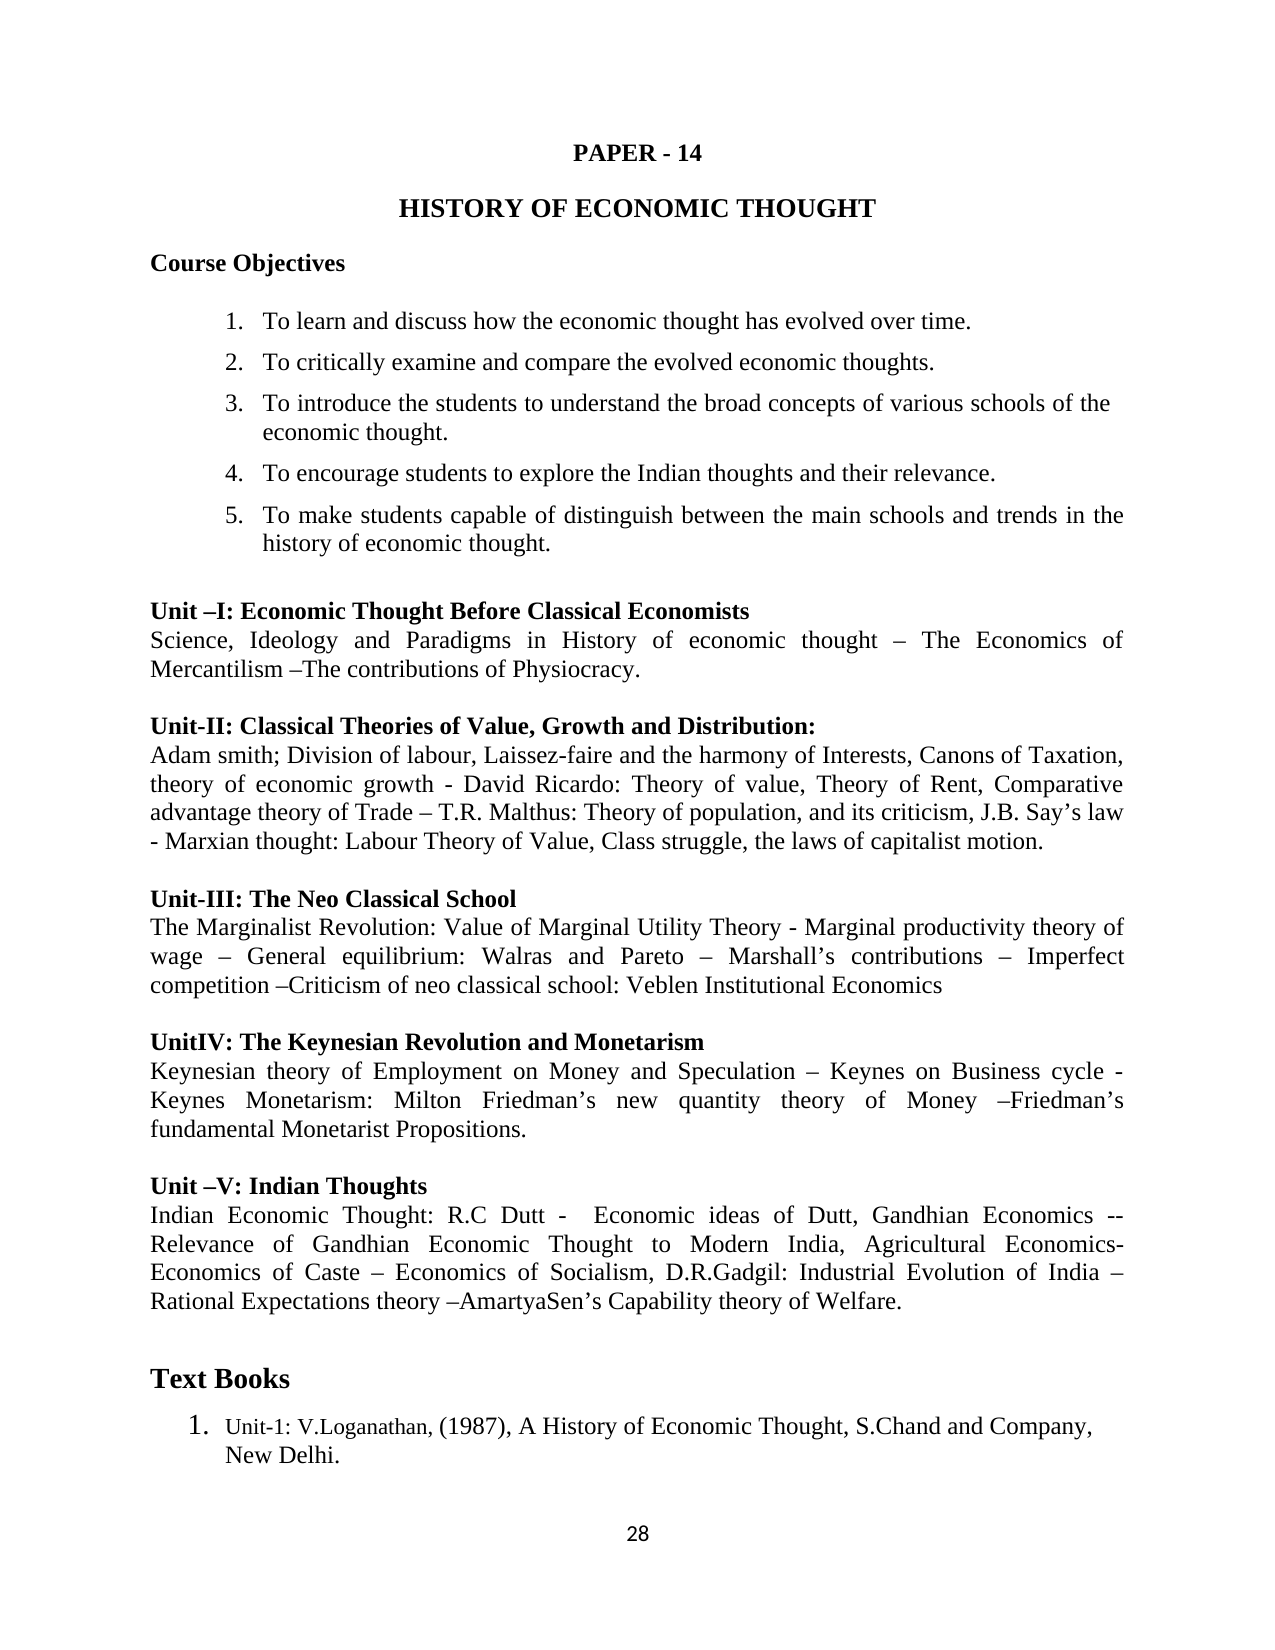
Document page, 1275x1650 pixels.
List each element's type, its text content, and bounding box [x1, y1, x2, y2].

text UnitIV: The Keynesian Revolution and Monetarism [150, 1027, 1125, 1056]
text PAPER - 14 [150, 138, 1125, 167]
text Text Books [150, 1361, 1125, 1394]
text Unit –V: Indian Thoughts [150, 1171, 1125, 1200]
list Unit-1: V.Loganathan, (1987), A History of Economic Thought, S.Chand and Company, New Delhi. [187, 1407, 1125, 1469]
text Course Objectives [150, 248, 1125, 277]
text Unit-II: Classical Theories of Value, Growth and Distribution: [150, 711, 1125, 740]
text Indian Economic Thought: R.C Dutt - Economic ideas of Dutt, Gandhian Economics --Relevance of Gandhian Economic Thought to Modern India, Agricultural Economics- Economics of Caste – Economics of Socialism, D.R.Gadgil: Industrial Evolution of India –Rational Expectations theory –AmartyaSen’s Capability theory of Welfare. [150, 1200, 1125, 1315]
text Adam smith; Division of labour, Laissez-faire and the harmony of Interests, Canons of Taxation, theory of economic growth - David Ricardo: Theory of value, Theory of Rent, Comparative advantage theory of Trade – T.R. Malthus: Theory of population, and its criticism, J.B. Say’s law - Marxian thought: Labour Theory of Value, Class struggle, the laws of capitalist motion. [150, 740, 1125, 855]
list To critically examine and compare the evolved economic thoughts. [225, 347, 1125, 376]
list To make students capable of distinguish between the main schools and trends in the history of economic thought. [225, 500, 1125, 557]
text Unit-III: The Neo Classical School [150, 884, 1125, 912]
text Science, Ideology and Paradigms in History of economic thought – The Economics of Mercantilism –The contributions of Physiocracy. [150, 625, 1125, 682]
text The Marginalist Revolution: Value of Marginal Utility Theory - Marginal productivity theory of wage – General equilibrium: Walras and Pareto – Marshall’s contributions – Imperfect competition –Criticism of neo classical school: Veblen Institutional Economics [150, 912, 1125, 999]
text HISTORY OF ECONOMIC THOUGHT [150, 192, 1125, 223]
list To introduce the students to understand the broad concepts of various schools of the economic thought. [225, 388, 1125, 446]
list To learn and discuss how the economic thought has evolved over time. [225, 306, 1125, 335]
text Unit –I: Economic Thought Before Classical Economists [150, 596, 1125, 625]
list To encourage students to explore the Indian thoughts and their relevance. [225, 458, 1125, 487]
text Keynesian theory of Employment on Money and Speculation – Keynes on Business cycle - Keynes Monetarism: Milton Friedman’s new quantity theory of Money –Friedman’s fundamental Monetarist Propositions. [150, 1056, 1125, 1142]
